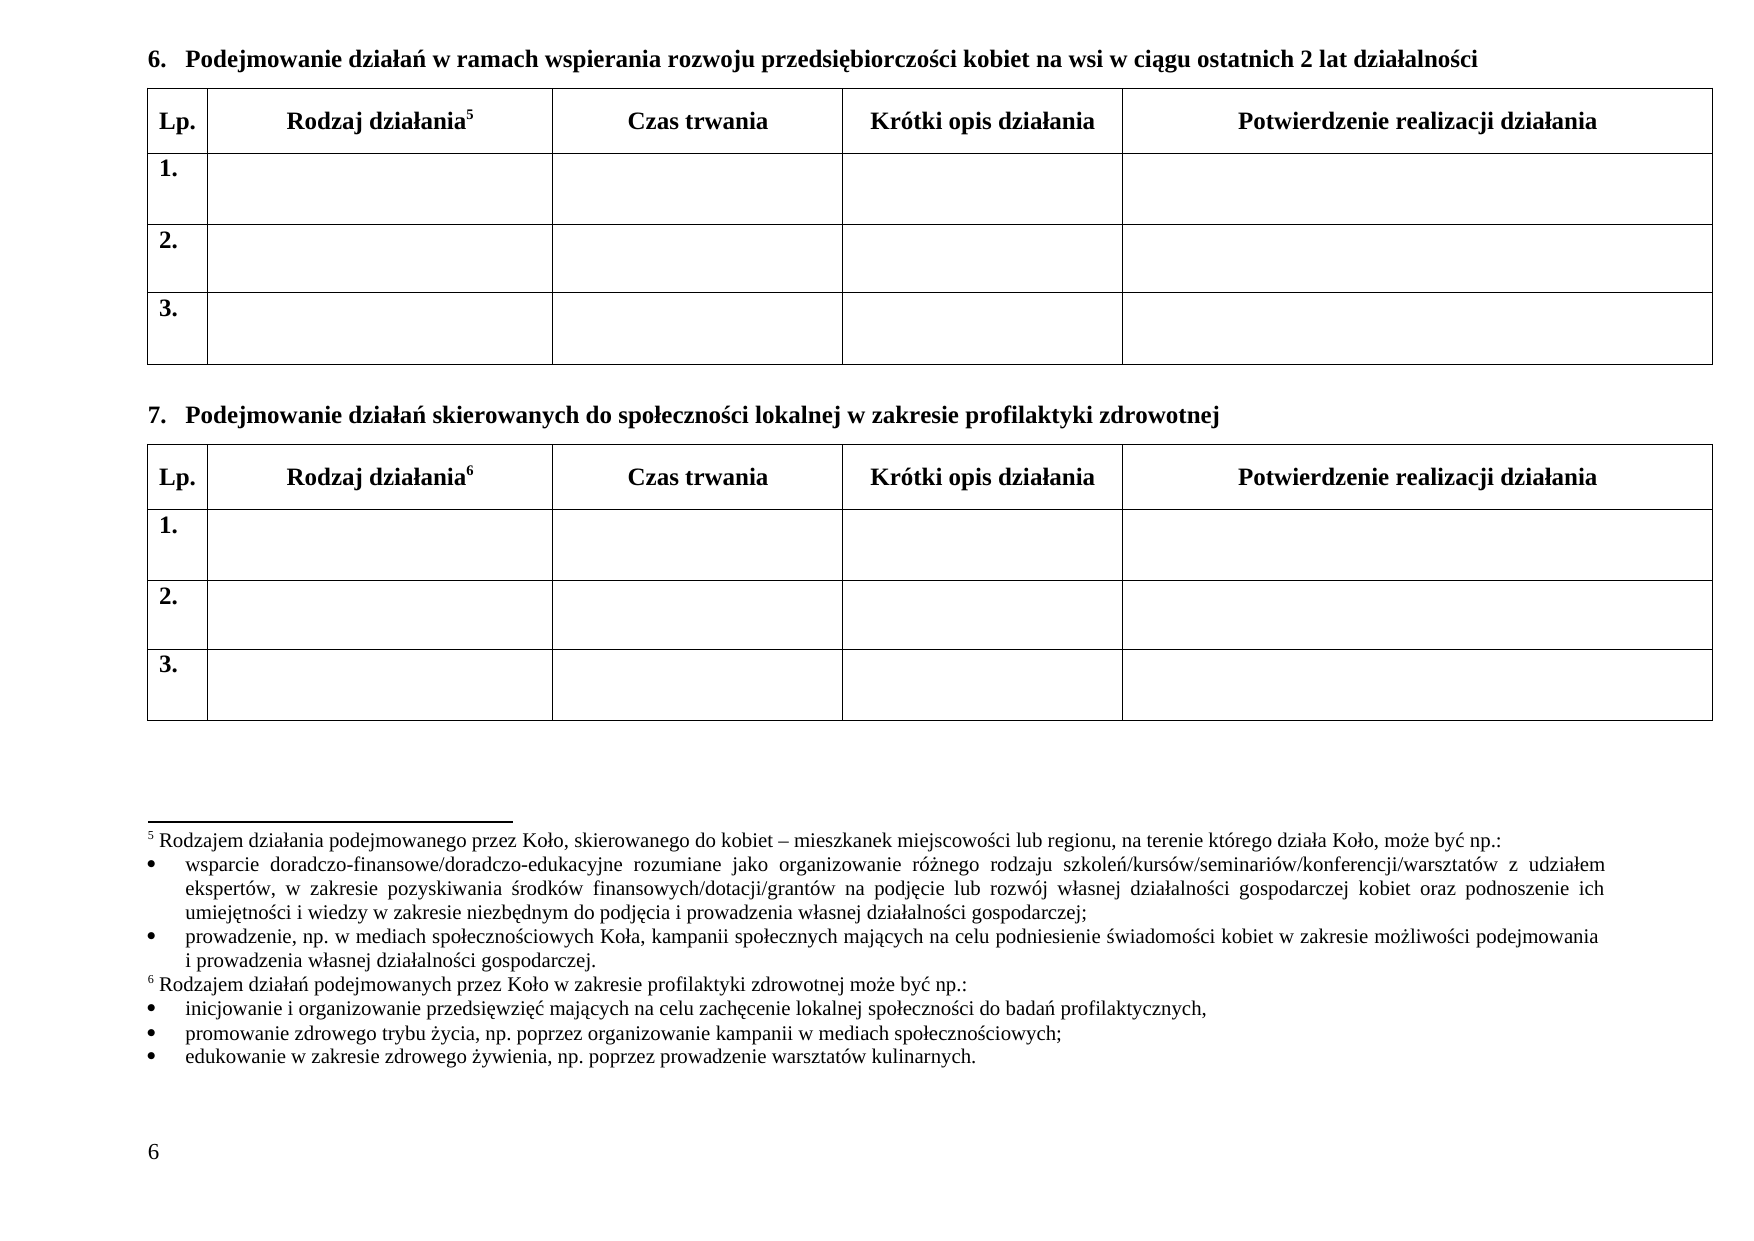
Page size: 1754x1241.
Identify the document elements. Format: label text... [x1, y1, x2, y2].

table_cell [1123, 293, 1712, 363]
table_header Lp. [148, 445, 207, 509]
table_cell [553, 581, 842, 648]
table_cell [208, 225, 552, 292]
table_header Krótki opis działania [843, 445, 1122, 509]
table_cell [208, 293, 552, 363]
table_header Krótki opis działania [843, 89, 1122, 152]
table_cell 3. [148, 650, 207, 720]
table_cell [208, 650, 552, 720]
table_cell 1. [148, 510, 207, 580]
table_cell [843, 293, 1122, 363]
table_cell [553, 650, 842, 720]
table_cell 2. [148, 225, 207, 292]
table_cell [843, 154, 1122, 224]
table_cell [208, 581, 552, 648]
table_cell [1123, 510, 1712, 580]
table_cell [553, 293, 842, 363]
table_cell [553, 154, 842, 224]
table_cell [208, 510, 552, 580]
list Podejmowanie działań skierowanych do społeczności lokalnej w zakresie profilaktyki zdrowotnej [148, 401, 1606, 429]
table_cell [1123, 650, 1712, 720]
table_cell [208, 154, 552, 224]
table_cell [553, 225, 842, 292]
table_cell [843, 510, 1122, 580]
table_header Czas trwania [553, 445, 842, 509]
table_header Potwierdzenie realizacji działania [1123, 89, 1712, 152]
table_header Rodzaj działania [208, 445, 552, 509]
table_cell [843, 581, 1122, 648]
table_header Rodzaj działania [208, 89, 552, 152]
table_cell [843, 225, 1122, 292]
table_header Lp. [148, 89, 207, 152]
table_header Czas trwania [553, 89, 842, 152]
list Podejmowanie działań w ramach wspierania rozwoju przedsiębiorczości kobiet na wsi w ciągu ostatnich 2 lat działalności [148, 44, 1606, 73]
table_cell 3. [148, 293, 207, 363]
table_cell [1123, 581, 1712, 648]
table_cell [843, 650, 1122, 720]
table_cell [553, 510, 842, 580]
table_cell [1123, 154, 1712, 224]
table_cell 1. [148, 154, 207, 224]
table_cell 2. [148, 581, 207, 648]
table_cell [1123, 225, 1712, 292]
table_header Potwierdzenie realizacji działania [1123, 445, 1712, 509]
